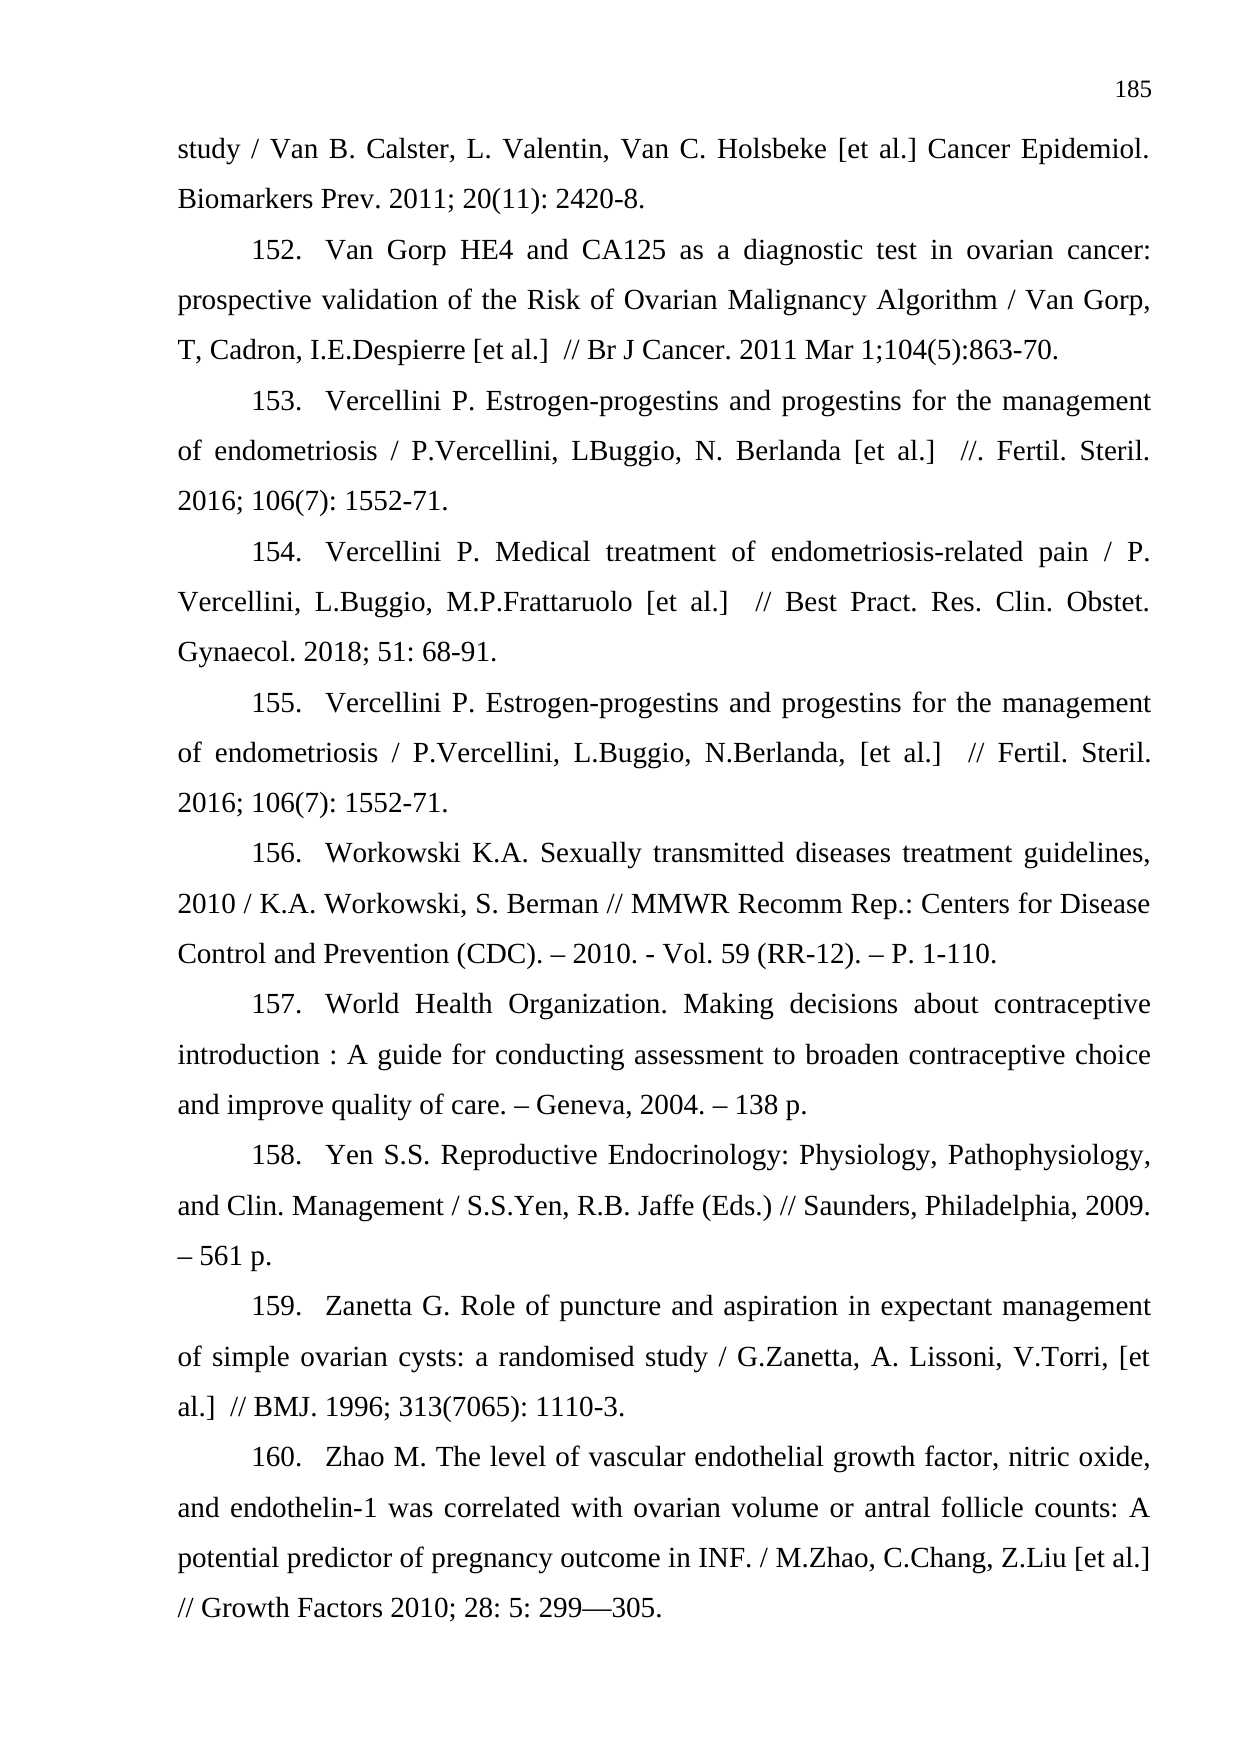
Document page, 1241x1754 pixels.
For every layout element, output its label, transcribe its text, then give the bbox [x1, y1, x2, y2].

list Zhao M. The level of vascular endothelial growth factor, nitric oxide, and endothelin-1 was correlated with ovarian volume or antral follicle counts: A potential predictor of pregnancy outcome in INF. / M.Zhao, C.Chang, Z.Liu [et al.] // Growth Factors 2010; 28: 5: 299—305. [177, 1439, 1152, 1624]
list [177, 131, 1152, 215]
list Yen S.S. Reproductive Endocrinology: Physiology, Pathophysiology, and Clin. Management / S.S.Yen, R.B. Jaffe (Eds.) // Saunders, Philadelphia, 2009. – 561 p. [177, 1137, 1152, 1272]
list Vercellini P. Estrogen-progestins and progestins for the management of endometriosis / P.Vercellini, L.Buggio, N.Berlanda, [et al.] // Fertil. Steril. 2016; 106(7): 1552-71. [177, 685, 1152, 819]
list World Health Organization. Making decisions about contraceptive introduction : A guide for conducting assessment to broaden contraceptive choice and improve quality of care. – Geneva, 2004. – 138 p. [177, 987, 1152, 1121]
list Van Gorp HE4 and CA125 as a diagnostic test in ovarian cancer: prospective validation of the Risk of Ovarian Malignancy Algorithm / Van Gorp, T, Cadron, I.E.Despierre [et al.] // Br J Cancer. 2011 Mar 1;104(5):863-70. [177, 232, 1152, 366]
list Vercellini P. Medical treatment of endometriosis-related pain / P. Vercellini, L.Buggio, M.P.Frattaruolo [et al.] // Best Pract. Res. Clin. Obstet. Gynaecol. 2018; 51: 68-91. [177, 534, 1152, 668]
list Vercellini P. Estrogen-progestins and progestins for the management of endometriosis / P.Vercellini, LBuggio, N. Berlanda [et al.] //. Fertil. Steril. 2016; 106(7): 1552-71. [177, 383, 1152, 517]
list Workowski K.A. Sexually transmitted diseases treatment guidelines, 2010 / K.A. Workowski, S. Berman // MMWR Recomm Rep.: Centers for Disease Control and Prevention (CDC). – 2010. - Vol. 59 (RR-12). – Р. 1-110. [177, 836, 1152, 970]
list Zanetta G. Role of puncture and aspiration in expectant management of simple ovarian cysts: a randomised study / G.Zanetta, A. Lissoni, V.Torri, [et al.] // BMJ. 1996; 313(7065): 1110-3. [177, 1288, 1152, 1423]
